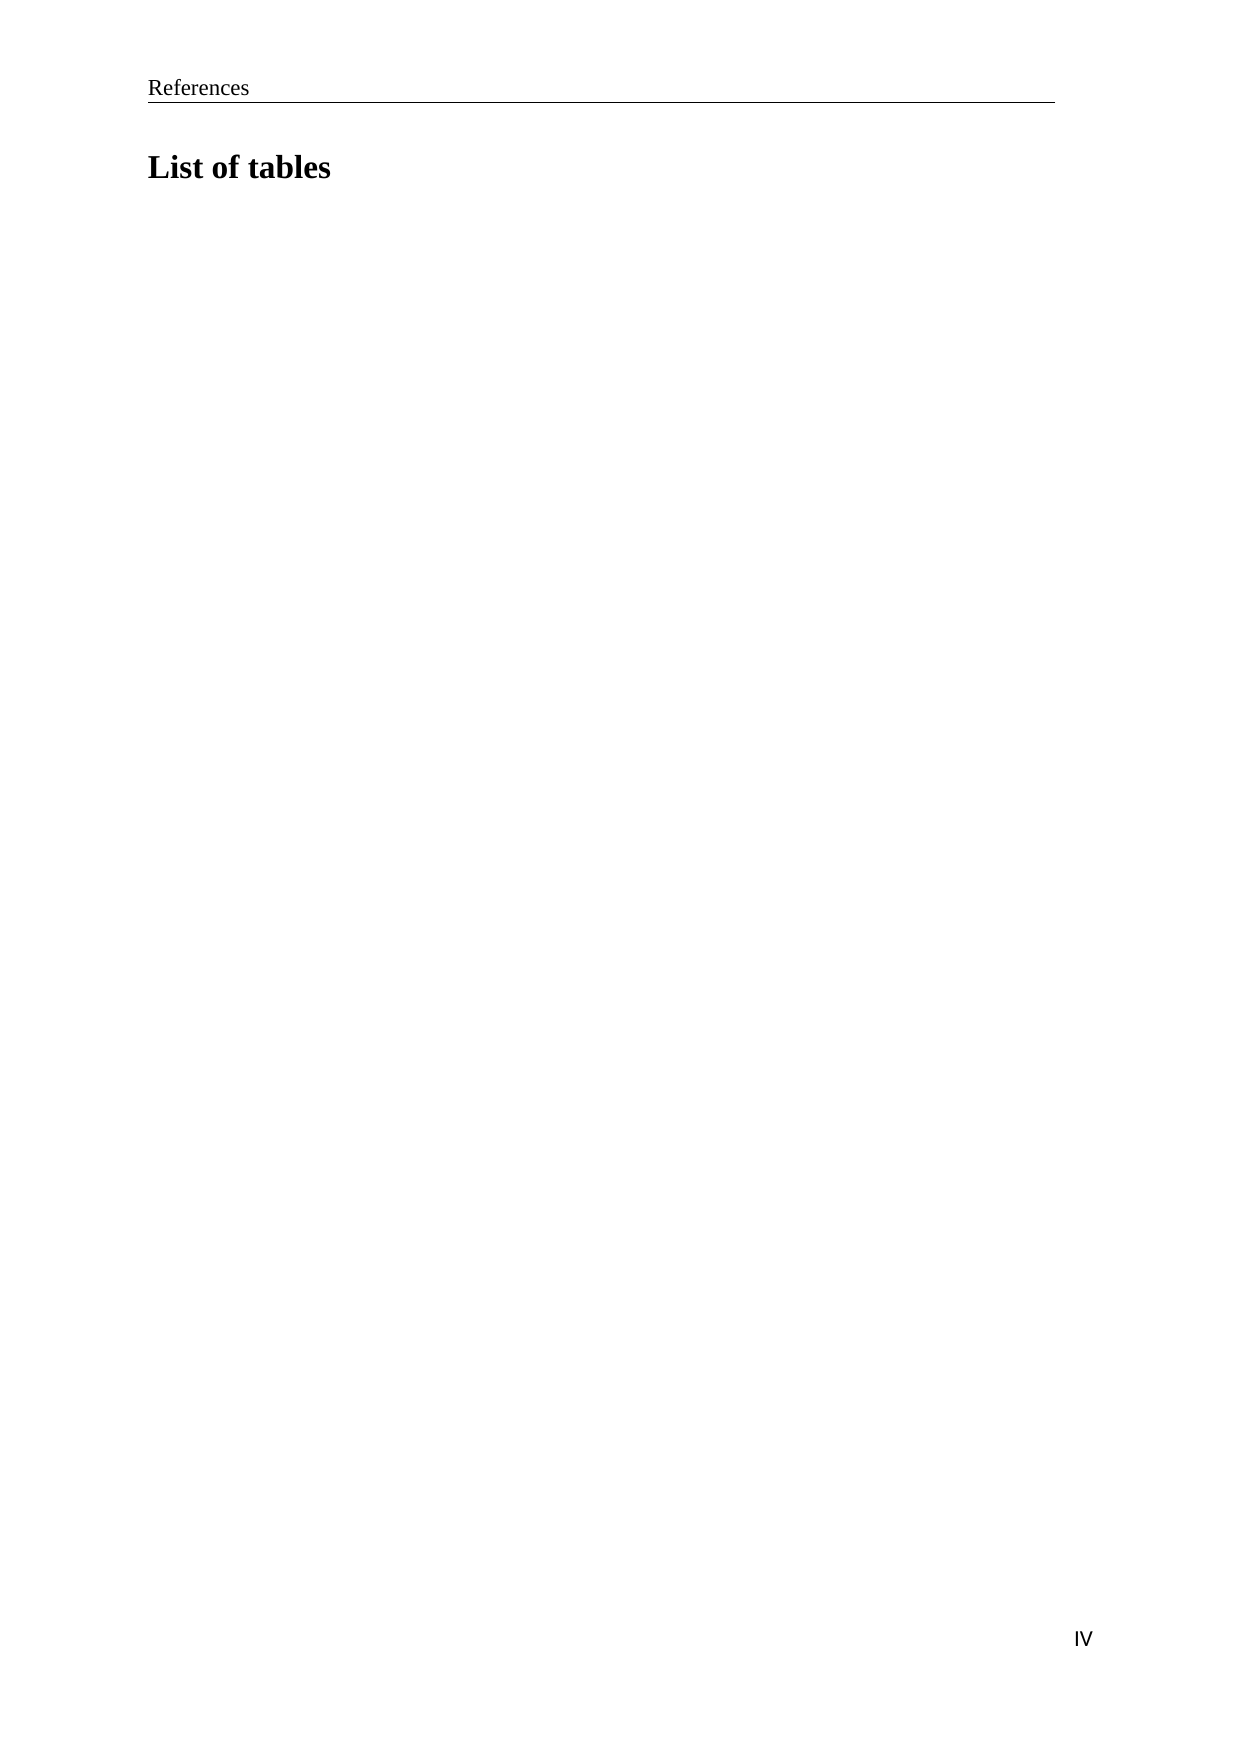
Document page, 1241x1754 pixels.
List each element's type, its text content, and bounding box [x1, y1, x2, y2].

subtitle List of tables [148, 148, 1093, 186]
